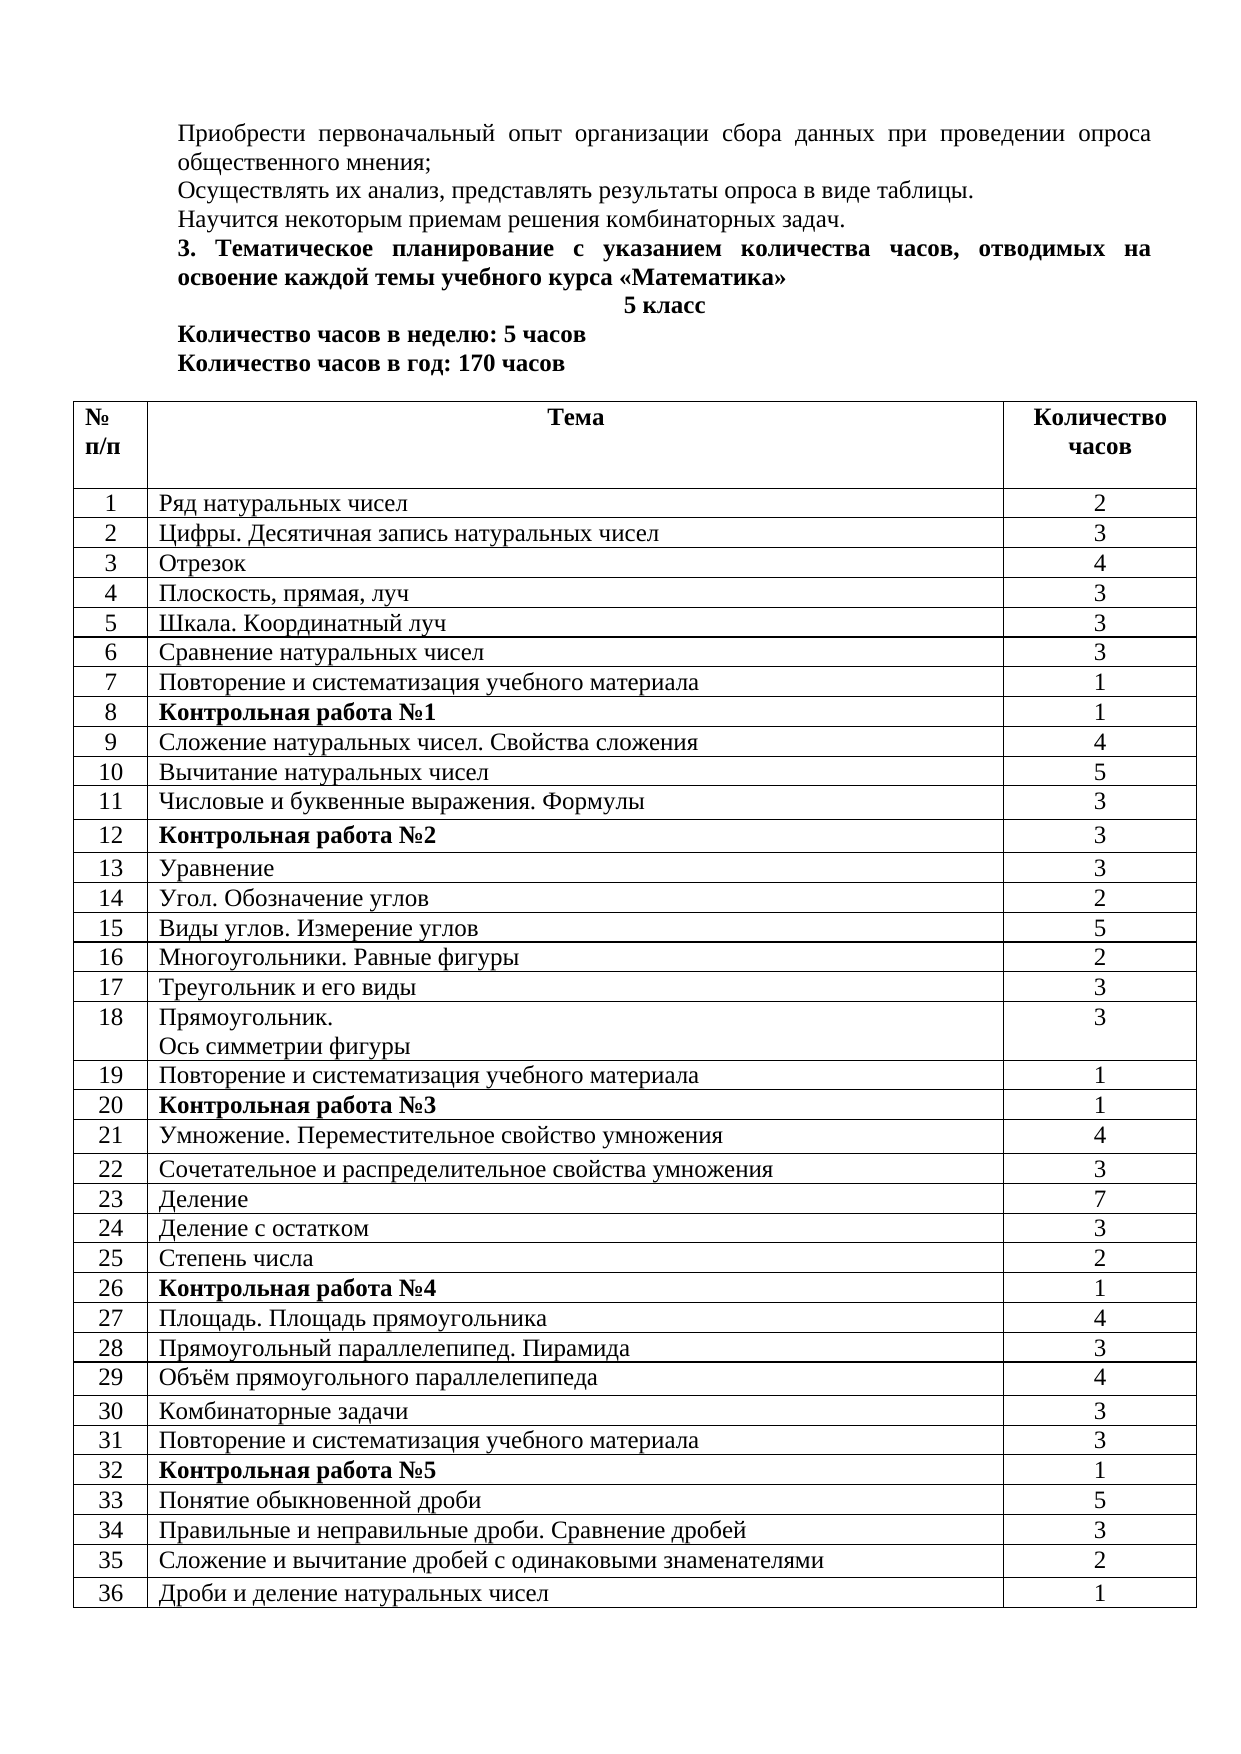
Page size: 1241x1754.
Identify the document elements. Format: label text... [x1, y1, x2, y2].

table_cell 13 [74, 853, 147, 882]
table_cell 26 [74, 1273, 147, 1302]
text Количество часов в неделю: 5 часов [177, 319, 1152, 348]
table_cell 4 [1004, 1120, 1196, 1153]
table_cell 4 [1004, 727, 1196, 756]
table_cell Деление [148, 1184, 1003, 1212]
table_cell 7 [1004, 1184, 1196, 1212]
table_cell 4 [1004, 548, 1196, 577]
table_cell 3 [1004, 608, 1196, 636]
table_cell Вычитание натуральных чисел [148, 757, 1003, 785]
table_cell Сочетательное и распределительное свойства умножения [148, 1154, 1003, 1183]
table_cell 32 [74, 1455, 147, 1484]
table_cell 3 [1004, 1002, 1196, 1059]
table_cell Комбинаторные задачи [148, 1396, 1003, 1424]
table_header № п/п [74, 402, 147, 487]
table_cell 11 [74, 786, 147, 819]
table_cell Правильные и неправильные дроби. Сравнение дробей [148, 1515, 1003, 1544]
table_cell 3 [1004, 820, 1196, 852]
table_cell 25 [74, 1243, 147, 1272]
table_cell Степень числа [148, 1243, 1003, 1272]
table_cell 3 [1004, 786, 1196, 819]
table_cell Контрольная работа №1 [148, 697, 1003, 726]
table_cell 21 [74, 1120, 147, 1153]
table_cell 1 [74, 489, 147, 517]
table_cell 14 [74, 883, 147, 912]
table_cell 1 [1004, 697, 1196, 726]
table_cell Контрольная работа №3 [148, 1090, 1003, 1119]
table_cell 17 [74, 972, 147, 1001]
table_cell 20 [74, 1090, 147, 1119]
table_cell 34 [74, 1515, 147, 1544]
table_cell 5 [74, 608, 147, 636]
table_cell 22 [74, 1154, 147, 1183]
table_cell Сложение натуральных чисел. Свойства сложения [148, 727, 1003, 756]
table_cell 33 [74, 1485, 147, 1514]
table_cell 5 [1004, 913, 1196, 941]
table_cell 12 [74, 820, 147, 852]
table_cell 2 [1004, 489, 1196, 517]
table_cell 4 [74, 578, 147, 607]
table_cell 1 [1004, 1090, 1196, 1119]
table_cell 29 [74, 1363, 147, 1395]
table_cell Плоскость, прямая, луч [148, 578, 1003, 607]
table_cell 35 [74, 1545, 147, 1577]
table_cell 3 [74, 548, 147, 577]
table_cell Многоугольники. Равные фигуры [148, 943, 1003, 971]
table_cell 3 [1004, 972, 1196, 1001]
table_cell 5 [1004, 757, 1196, 785]
text Научится некоторым приемам решения комбинаторных задач. [177, 204, 1152, 233]
table_cell 2 [74, 518, 147, 547]
table_cell Угол. Обозначение углов [148, 883, 1003, 912]
table_cell 5 [1004, 1485, 1196, 1514]
table_cell 3 [1004, 1214, 1196, 1242]
table_cell 3 [1004, 1333, 1196, 1361]
table_cell 4 [1004, 1363, 1196, 1395]
table_cell 3 [1004, 1515, 1196, 1544]
table_cell Повторение и систематизация учебного материала [148, 667, 1003, 696]
table_cell Треугольник и его виды [148, 972, 1003, 1001]
text 5 класс [177, 291, 1152, 319]
table_cell 10 [74, 757, 147, 785]
table_cell Сравнение натуральных чисел [148, 638, 1003, 666]
table_cell 6 [74, 638, 147, 666]
table_cell 3 [1004, 1154, 1196, 1183]
table_cell Повторение и систематизация учебного материала [148, 1061, 1003, 1089]
table_cell 3 [1004, 518, 1196, 547]
table_cell Виды углов. Измерение углов [148, 913, 1003, 941]
table_cell 19 [74, 1061, 147, 1089]
table_cell 3 [1004, 638, 1196, 666]
table_cell 8 [74, 697, 147, 726]
text Количество часов в год: 170 часов [177, 348, 1152, 377]
table_cell Прямоугольный параллелепипед. Пирамида [148, 1333, 1003, 1361]
table_cell 1 [1004, 667, 1196, 696]
table_cell 2 [1004, 943, 1196, 971]
table_cell Деление с остатком [148, 1214, 1003, 1242]
table_cell 31 [74, 1426, 147, 1454]
table_cell Сложение и вычитание дробей с одинаковыми знаменателями [148, 1545, 1003, 1577]
table_cell Прямоугольник. Ось симметрии фигуры [148, 1002, 1003, 1059]
table_cell 7 [74, 667, 147, 696]
text Приобрести первоначальный опыт организации сбора данных при проведении опроса общественного мнения; [177, 118, 1152, 176]
table_cell 36 [74, 1578, 147, 1607]
text Осуществлять их анализ, представлять результаты опроса в виде таблицы. [177, 176, 1152, 204]
table_cell 23 [74, 1184, 147, 1212]
table_cell 28 [74, 1333, 147, 1361]
table_cell Контрольная работа №2 [148, 820, 1003, 852]
table_cell 1 [1004, 1455, 1196, 1484]
table_cell 30 [74, 1396, 147, 1424]
table_cell Объём прямоугольного параллелепипеда [148, 1363, 1003, 1395]
table_cell 15 [74, 913, 147, 941]
table_cell Контрольная работа №4 [148, 1273, 1003, 1302]
table_cell 3 [1004, 853, 1196, 882]
table_cell 2 [1004, 1545, 1196, 1577]
table_cell 3 [1004, 1426, 1196, 1454]
table_cell Площадь. Площадь прямоугольника [148, 1303, 1003, 1332]
table_cell Дроби и деление натуральных чисел [148, 1578, 1003, 1607]
table_cell Цифры. Десятичная запись натуральных чисел [148, 518, 1003, 547]
table_cell 9 [74, 727, 147, 756]
table_cell 4 [1004, 1303, 1196, 1332]
table_cell Понятие обыкновенной дроби [148, 1485, 1003, 1514]
text 3. Тематическое планирование с указанием количества часов, отводимых на освоение каждой темы учебного курса «Математика» [177, 233, 1152, 291]
table_cell 3 [1004, 578, 1196, 607]
table_cell Отрезок [148, 548, 1003, 577]
table_cell Ряд натуральных чисел [148, 489, 1003, 517]
table_cell Шкала. Координатный луч [148, 608, 1003, 636]
table_cell 1 [1004, 1273, 1196, 1302]
table_header Тема [148, 402, 1003, 487]
table_cell 18 [74, 1002, 147, 1059]
table_cell Умножение. Переместительное свойство умножения [148, 1120, 1003, 1153]
table_cell 16 [74, 943, 147, 971]
table_cell Числовые и буквенные выражения. Формулы [148, 786, 1003, 819]
table_header Количество часов [1004, 402, 1196, 487]
table_cell 1 [1004, 1061, 1196, 1089]
table_cell 2 [1004, 1243, 1196, 1272]
table_cell 3 [1004, 1396, 1196, 1424]
table_cell 1 [1004, 1578, 1196, 1607]
table_cell Уравнение [148, 853, 1003, 882]
table_cell 24 [74, 1214, 147, 1242]
table_cell Повторение и систематизация учебного материала [148, 1426, 1003, 1454]
table_cell Контрольная работа №5 [148, 1455, 1003, 1484]
table_cell 27 [74, 1303, 147, 1332]
table_cell 2 [1004, 883, 1196, 912]
